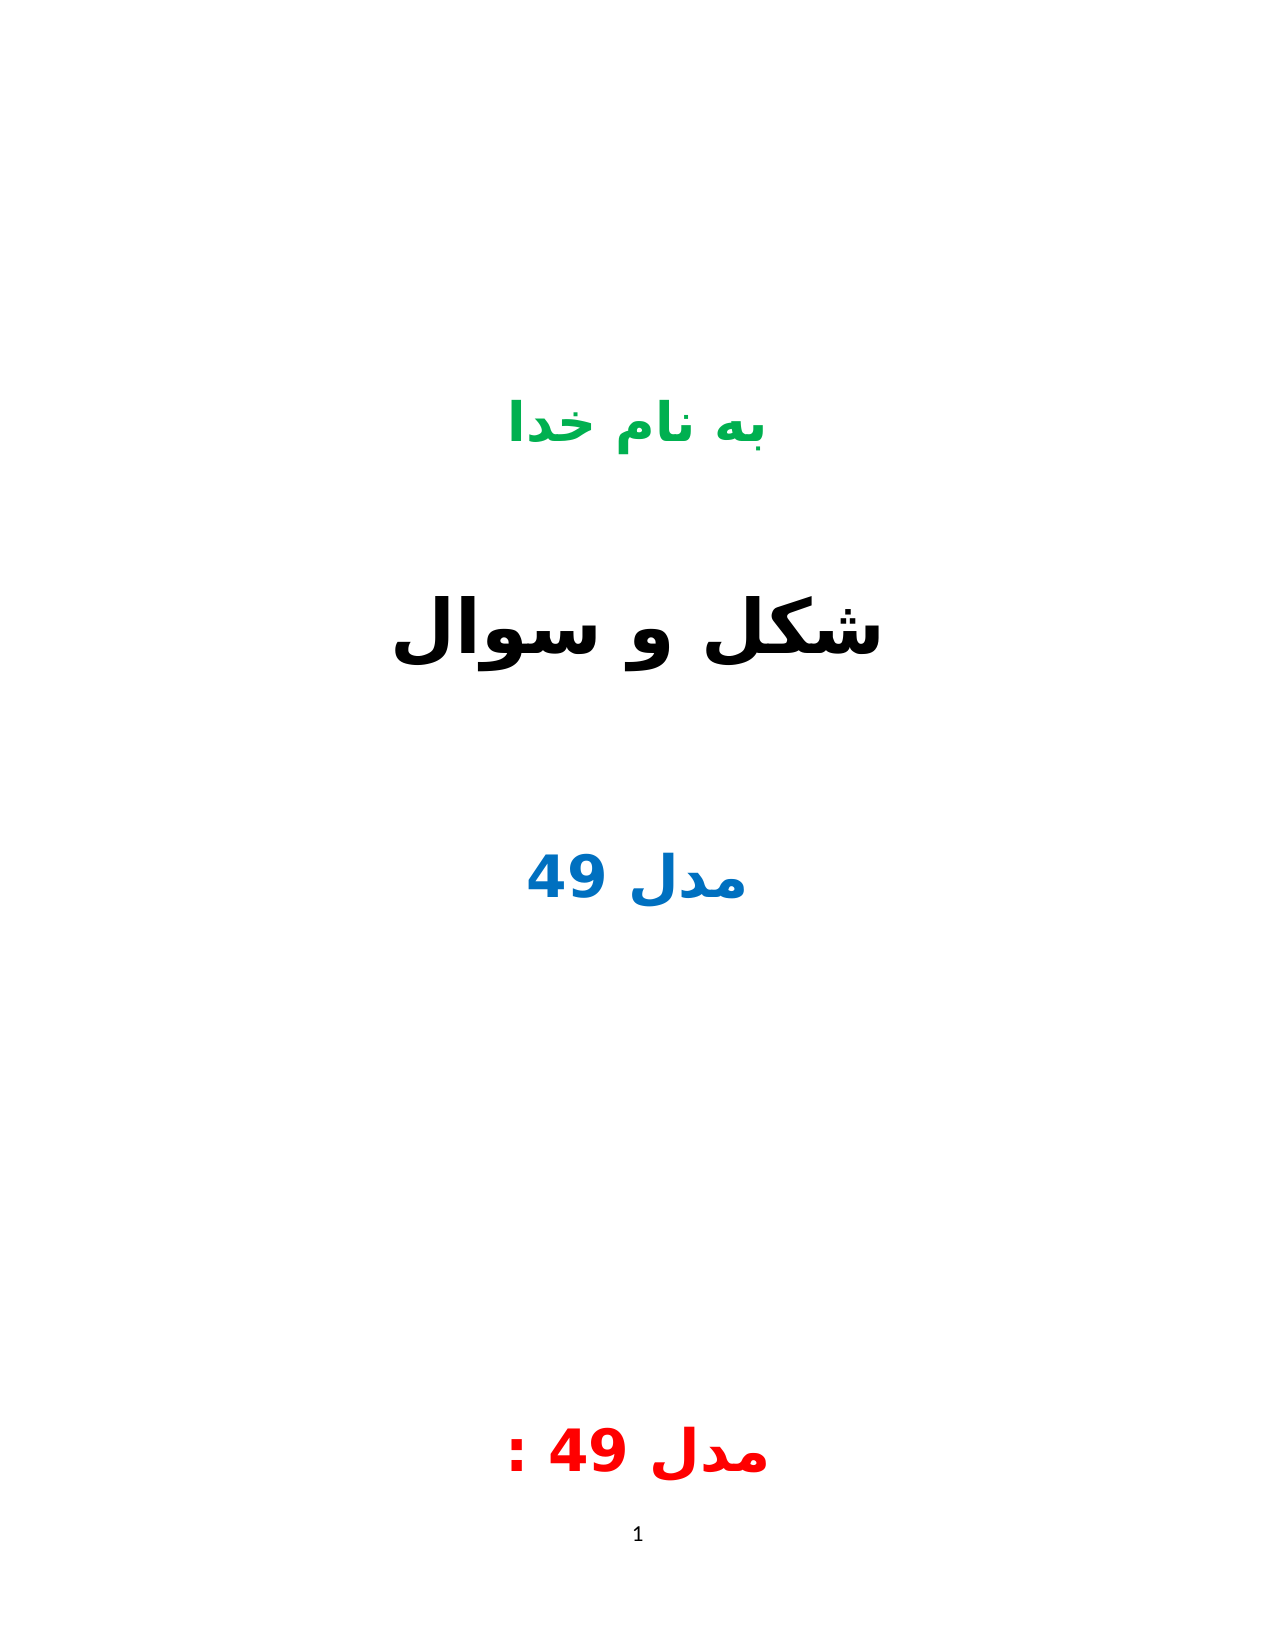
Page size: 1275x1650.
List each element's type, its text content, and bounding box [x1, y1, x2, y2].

text شکل و سوال [75, 583, 1200, 671]
text مدل 49 [75, 843, 1200, 911]
text مدل 49 : [75, 1417, 1200, 1485]
text به نام خدا [75, 391, 1200, 454]
